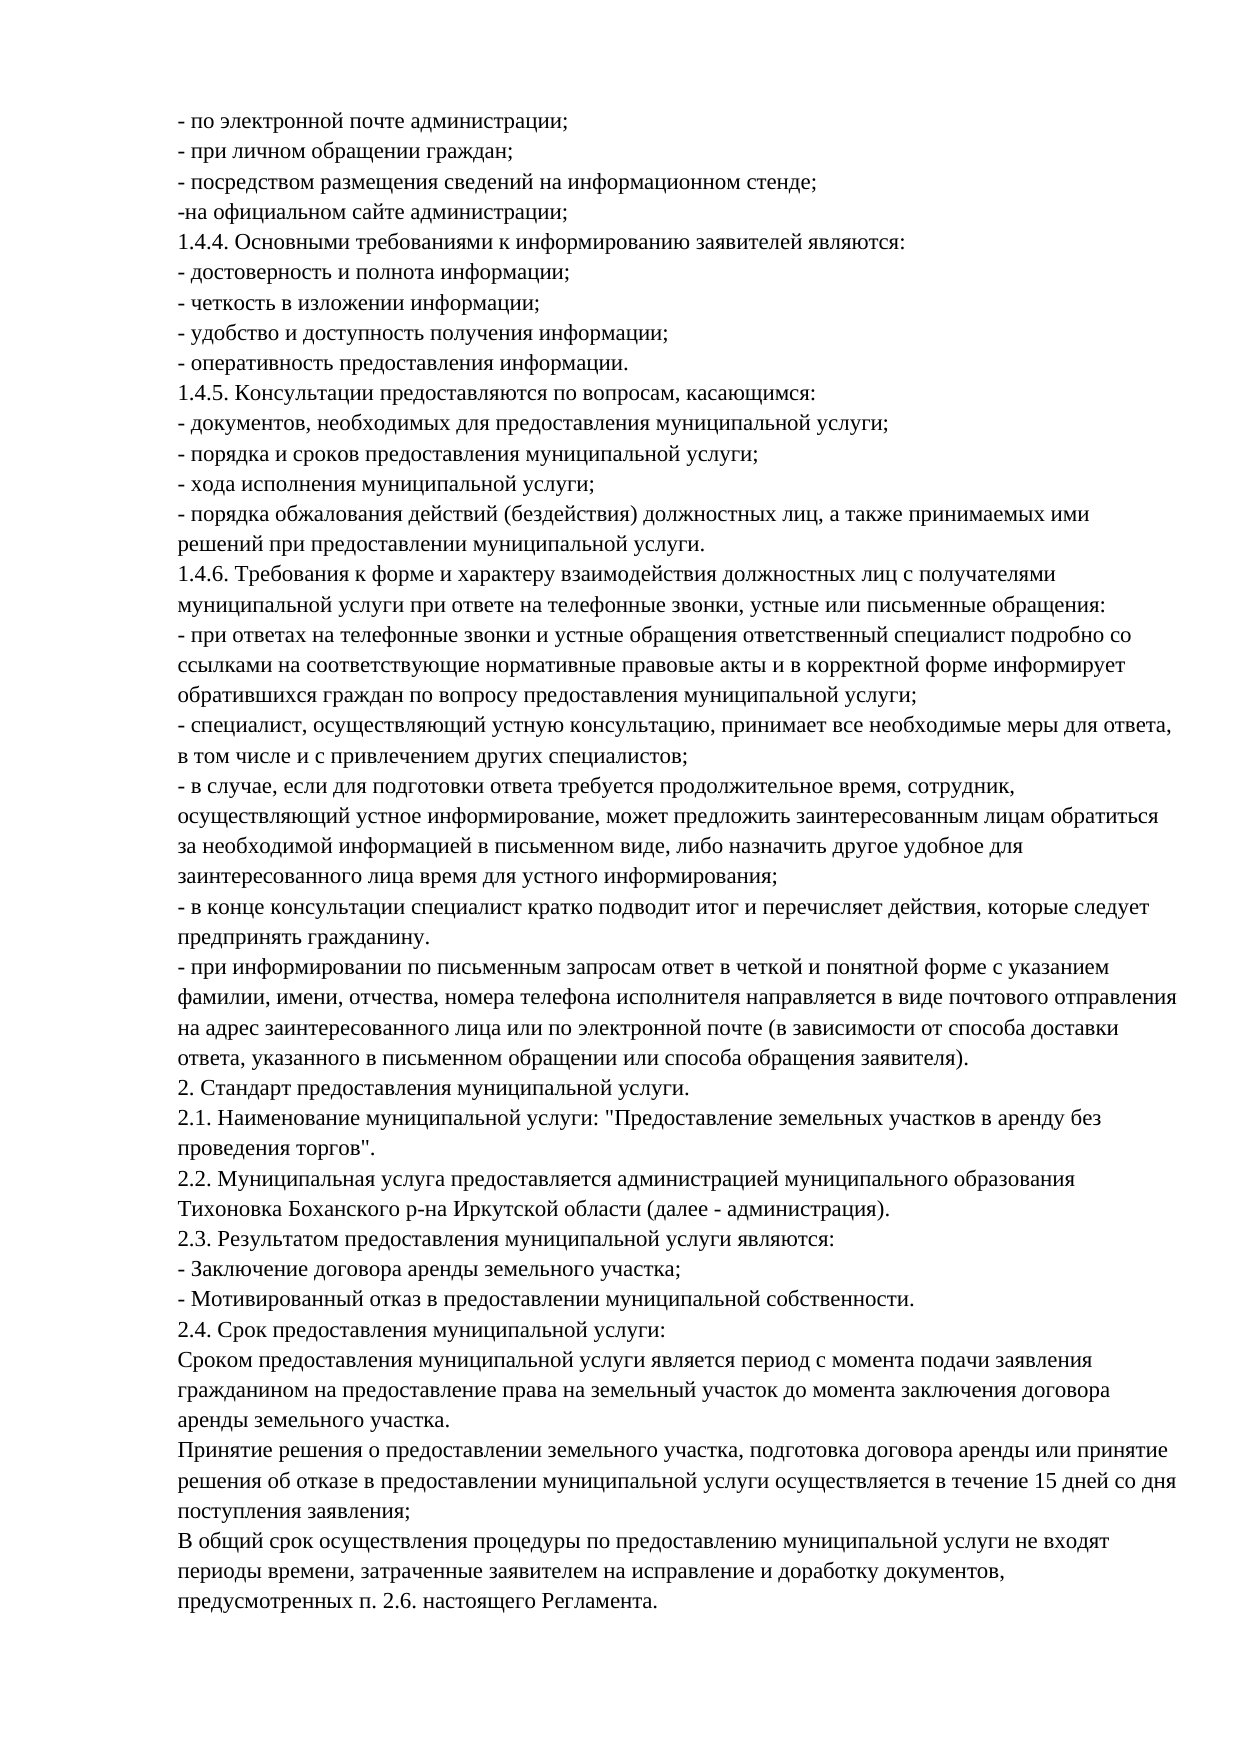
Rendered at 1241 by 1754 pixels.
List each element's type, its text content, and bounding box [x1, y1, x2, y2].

text 1.4.6. Требования к форме и характеру взаимодействия должностных лиц с получателями муниципальной услуги при ответе на телефонные звонки, устные или письменные обращения: - при ответах на телефонные звонки и устные обращения ответственный специалист подробно со ссылками на соответствующие нормативные правовые акты и в корректной форме информирует обратившихся граждан по вопросу предоставления муниципальной услуги; - специалист, осуществляющий устную консультацию, принимает все необходимые меры для ответа, в том числе и с привлечением других специалистов; - в случае, если для подготовки ответа требуется продолжительное время, сотрудник, осуществляющий устное информирование, может предложить заинтересованным лицам обратиться за необходимой информацией в письменном виде, либо назначить другое удобное для заинтересованного лица время для устного информирования; - в конце консультации специалист кратко подводит итог и перечисляет действия, которые следует предпринять гражданину. - при информировании по письменным запросам ответ в четкой и понятной форме с указанием фамилии, имени, отчества, номера телефона исполнителя направляется в виде почтового отправления на адрес заинтересованного лица или по электронной почте (в зависимости от способа доставки ответа, указанного в письменном обращении или способа обращения заявителя). [177, 561, 1181, 1070]
text 2.4. Срок предоставления муниципальной услуги: [177, 1316, 1181, 1342]
text 2.1. Наименование муниципальной услуги: "Предоставление земельных участков в аренду без проведения торгов". [177, 1104, 1181, 1161]
text 1.4.4. Основными требованиями к информированию заявителей являются: - достоверность и полнота информации; - четкость в изложении информации; - удобство и доступность получения информации; - оперативность предоставления информации. [177, 228, 1181, 375]
text 2.2. Муниципальная услуга предоставляется администрацией муниципального образования Тихоновка Боханского р-на Иркутской области (далее - администрация). 2.3. Результатом предоставления муниципальной услуги являются: - Заключение договора аренды земельного участка; - Мотивированный отказ в предоставлении муниципальной собственности. [177, 1165, 1181, 1312]
text 1.4.5. Консультации предоставляются по вопросам, касающимся: - документов, необходимых для предоставления муниципальной услуги; - порядка и сроков предоставления муниципальной услуги; - хода исполнения муниципальной услуги; - порядка обжалования действий (бездействия) должностных лиц, а также принимаемых ими решений при предоставлении муниципальной услуги. [177, 379, 1181, 557]
text Сроком предоставления муниципальной услуги является период с момента подачи заявления гражданином на предоставление права на земельный участок до момента заключения договора аренды земельного участка. [177, 1346, 1181, 1433]
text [177, 107, 1181, 224]
text 2. Стандарт предоставления муниципальной услуги. [177, 1074, 1181, 1100]
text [177, 1437, 1181, 1614]
